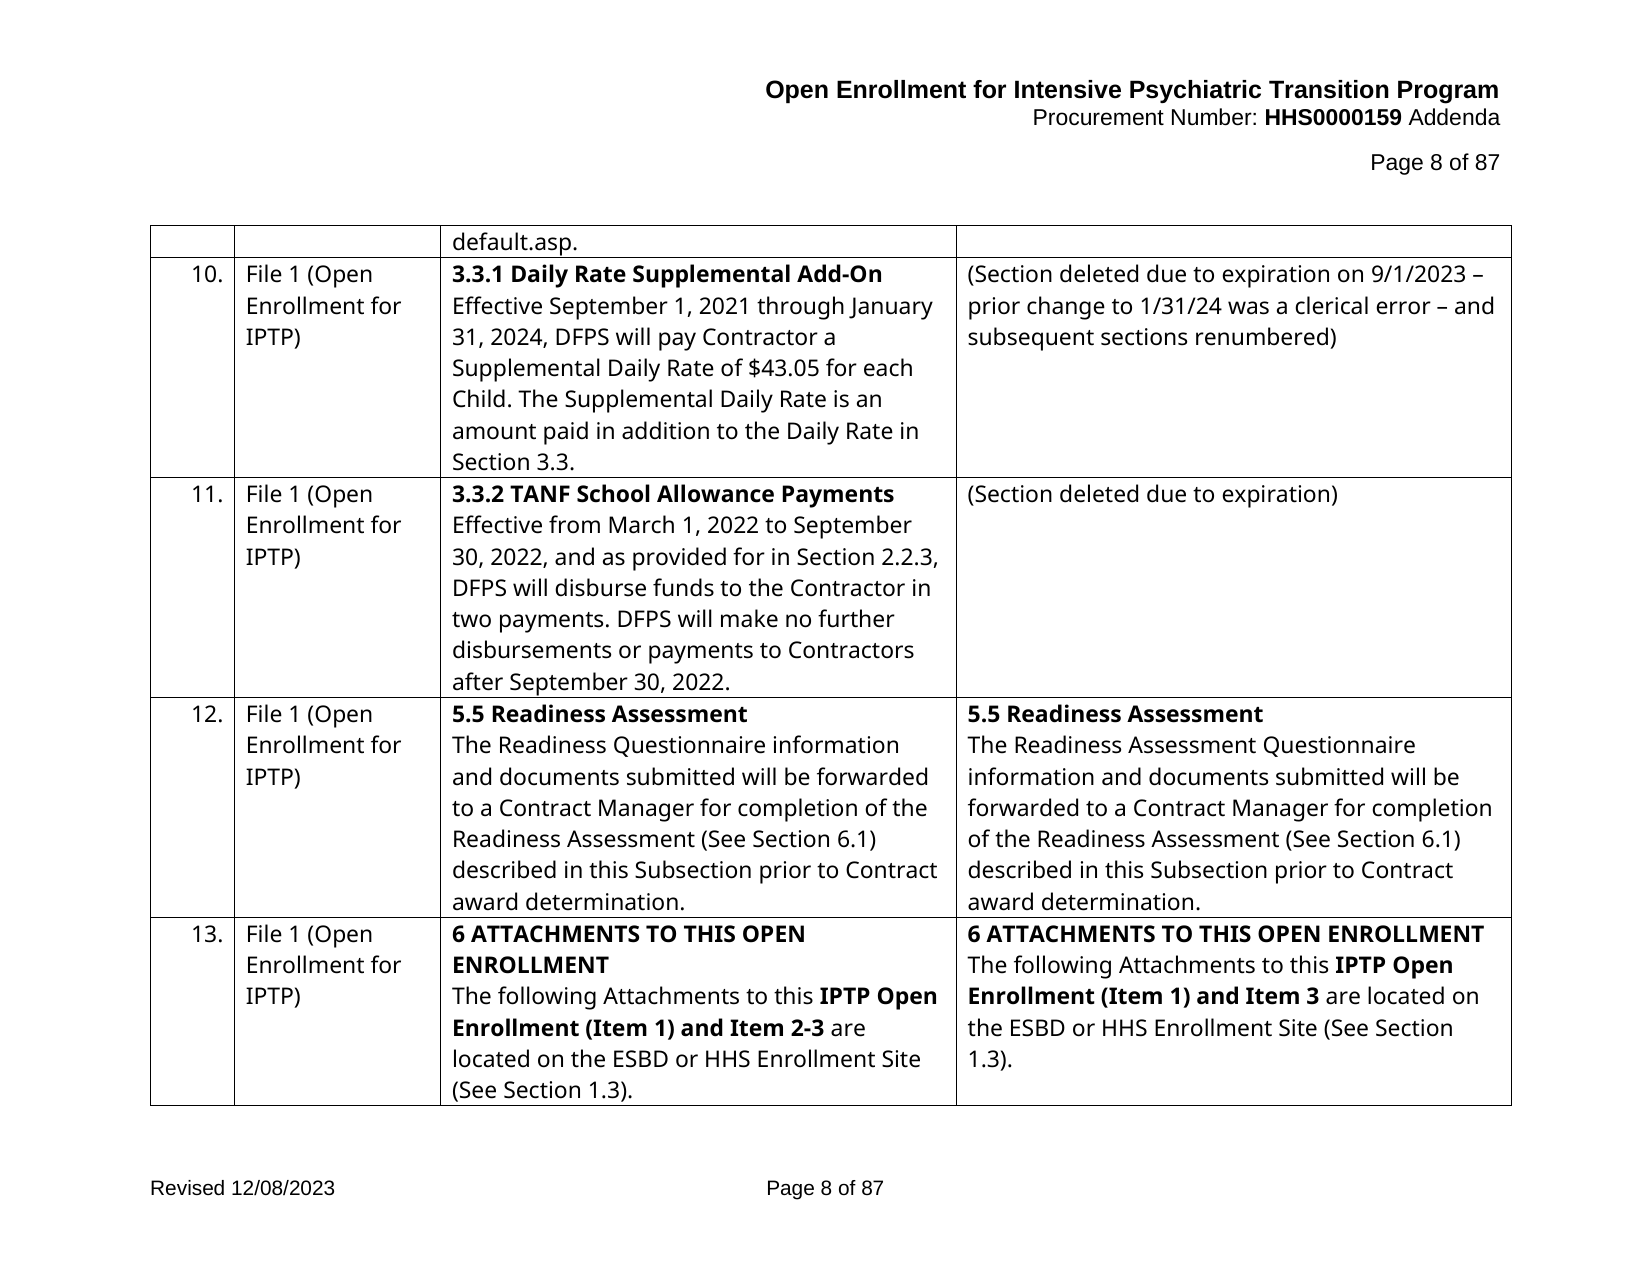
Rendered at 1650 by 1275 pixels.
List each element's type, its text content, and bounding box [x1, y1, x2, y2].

table_cell 3.3.2 TANF School Allowance Payments Effective from March 1, 2022 to September 30, 2022, and as provided for in Section 2.2.3, DFPS will disburse funds to the Contractor in two payments. DFPS will make no further disbursements or payments to Contractors after September 30, 2022. [441, 478, 956, 697]
table_cell File 1 (Open Enrollment for IPTP) [235, 698, 440, 917]
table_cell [235, 226, 440, 257]
table_cell 6 ATTACHMENTS TO THIS OPEN ENROLLMENT The following Attachments to this IPTP Open Enrollment (Item 1) and Item 3 are located on the ESBD or HHS Enrollment Site (See Section 1.3). [957, 918, 1511, 1105]
table_cell 9. [151, 226, 234, 257]
table_cell 11. [151, 478, 234, 697]
table_cell 5.5 Readiness Assessment The Readiness Assessment Questionnaire information and documents submitted will be forwarded to a Contract Manager for completion of the Readiness Assessment (See Section 6.1) described in this Subsection prior to Contract award determination. [957, 698, 1511, 917]
table_cell 10. [151, 258, 234, 477]
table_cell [957, 226, 1511, 257]
table_cell (Section deleted due to expiration) [957, 478, 1511, 697]
table_cell (Section deleted due to expiration on 9/1/2023 – prior change to 1/31/24 was a clerical error – and subsequent sections renumbered) [957, 258, 1511, 477]
table_cell File 1 (Open Enrollment for IPTP) [235, 478, 440, 697]
table_cell 6 ATTACHMENTS TO THIS OPEN ENROLLMENT The following Attachments to this IPTP Open Enrollment (Item 1) and Item 2-3 are located on the ESBD or HHS Enrollment Site (See Section 1.3). [441, 918, 956, 1105]
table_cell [235, 918, 440, 1105]
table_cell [441, 226, 956, 257]
table_cell 3.3.1 Daily Rate Supplemental Add-On Effective September 1, 2021 through January 31, 2024, DFPS will pay Contractor a Supplemental Daily Rate of $43.05 for each Child. The Supplemental Daily Rate is an amount paid in addition to the Daily Rate in Section 3.3. [441, 258, 956, 477]
table_cell 5.5 Readiness Assessment The Readiness Questionnaire information and documents submitted will be forwarded to a Contract Manager for completion of the Readiness Assessment (See Section 6.1) described in this Subsection prior to Contract award determination. [441, 698, 956, 917]
table_cell 13. [151, 918, 234, 1105]
table_cell 12. [151, 698, 234, 917]
table_cell File 1 (Open Enrollment for IPTP) [235, 258, 440, 477]
